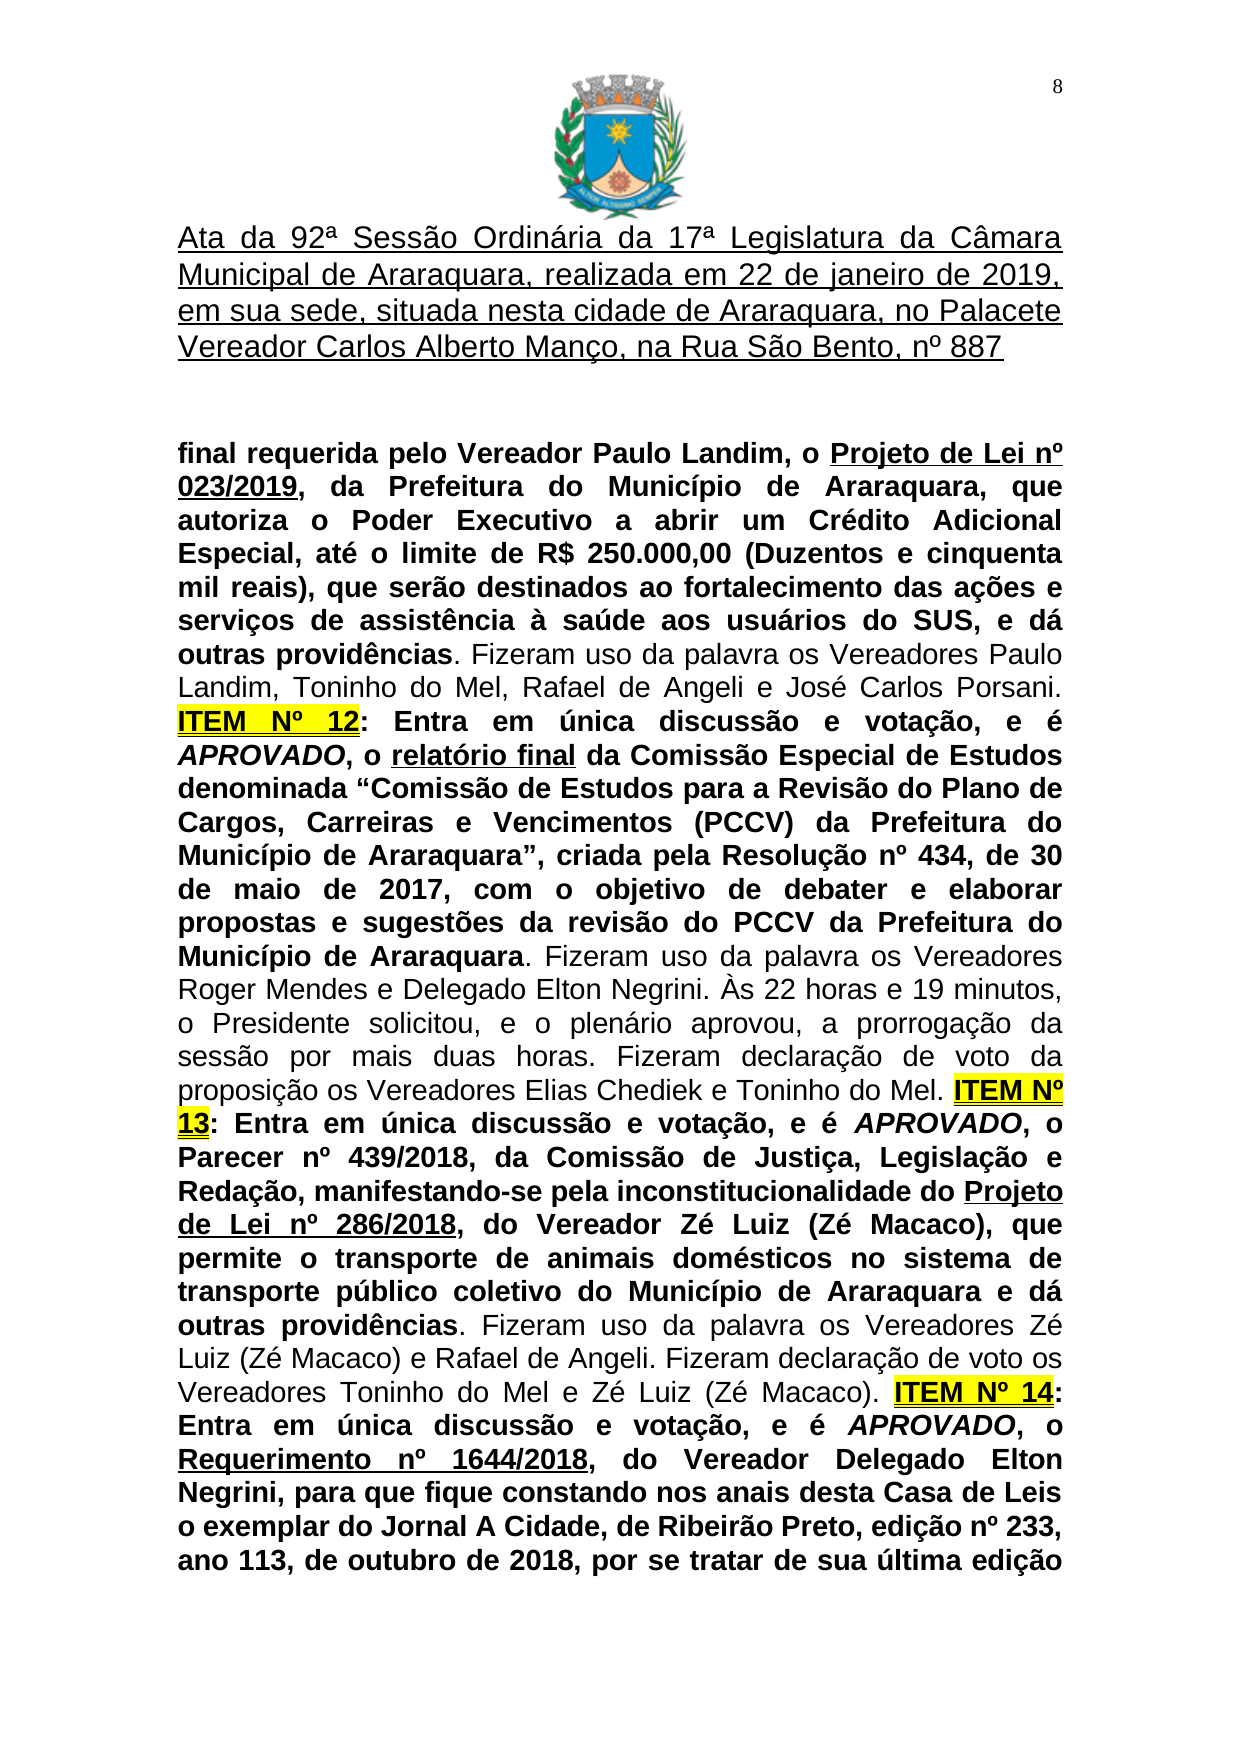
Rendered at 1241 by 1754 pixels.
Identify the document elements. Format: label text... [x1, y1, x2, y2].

picture [553, 73, 687, 220]
